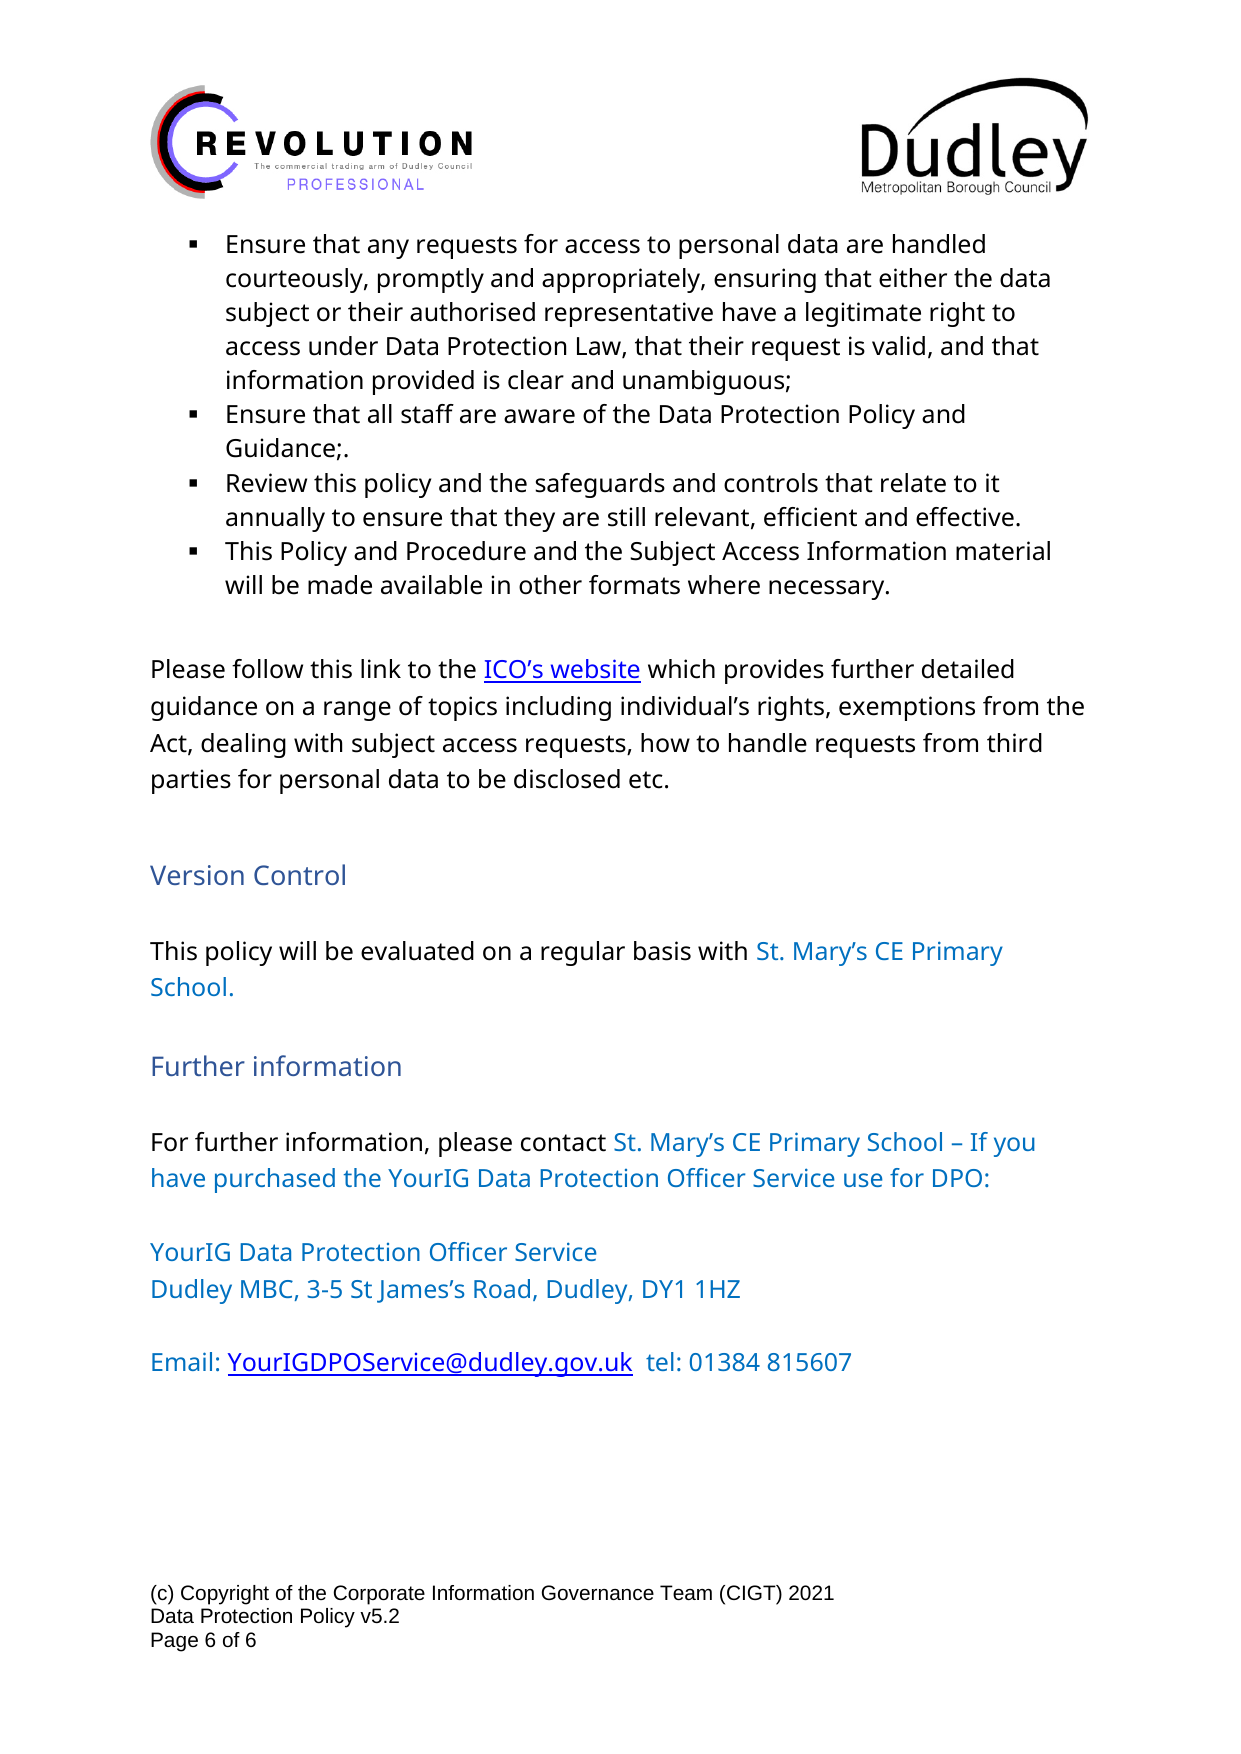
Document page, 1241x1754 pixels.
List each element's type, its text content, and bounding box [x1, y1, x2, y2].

subtitle Further information [150, 1048, 1090, 1084]
text Dudley MBC, 3-5 St James’s Road, Dudley, DY1 1HZ [150, 1271, 1090, 1305]
list This Policy and Procedure and the Subject Access Information material will be made available in other formats where necessary. [187, 533, 1090, 601]
list Ensure that any requests for access to personal data are handled courteously, promptly and appropriately, ensuring that either the data subject or their authorised representative have a legitimate right to access under Data Protection Law, that their request is valid, and that information provided is clear and unambiguous; [187, 227, 1090, 397]
picture [150, 85, 473, 199]
list Ensure that all staff are aware of the Data Protection Policy and Guidance;. [187, 397, 1090, 465]
text For further information, please contact St. Mary’s CE Primary School – If you have purchased the YourIG Data Protection Officer Service use for DPO: [150, 1124, 1090, 1195]
list Review this policy and the safeguards and controls that relate to it annually to ensure that they are still relevant, efficient and effective. [187, 465, 1090, 533]
text Please follow this link to the ICO’s website which provides further detailed guidance on a range of topics including individual’s rights, exemptions from the Act, dealing with subject access requests, how to handle requests from third parties for personal data to be disclosed etc. [150, 652, 1090, 796]
picture [858, 73, 1091, 199]
text YourIG Data Protection Officer Service [150, 1234, 1090, 1268]
subtitle Version Control [150, 857, 1090, 893]
text This policy will be evaluated on a regular basis with St. Mary’s CE Primary School. [150, 933, 1090, 1004]
text Email: YourIGDPOService@dudley.gov.uk tel: 01384 815607 [150, 1345, 1090, 1379]
